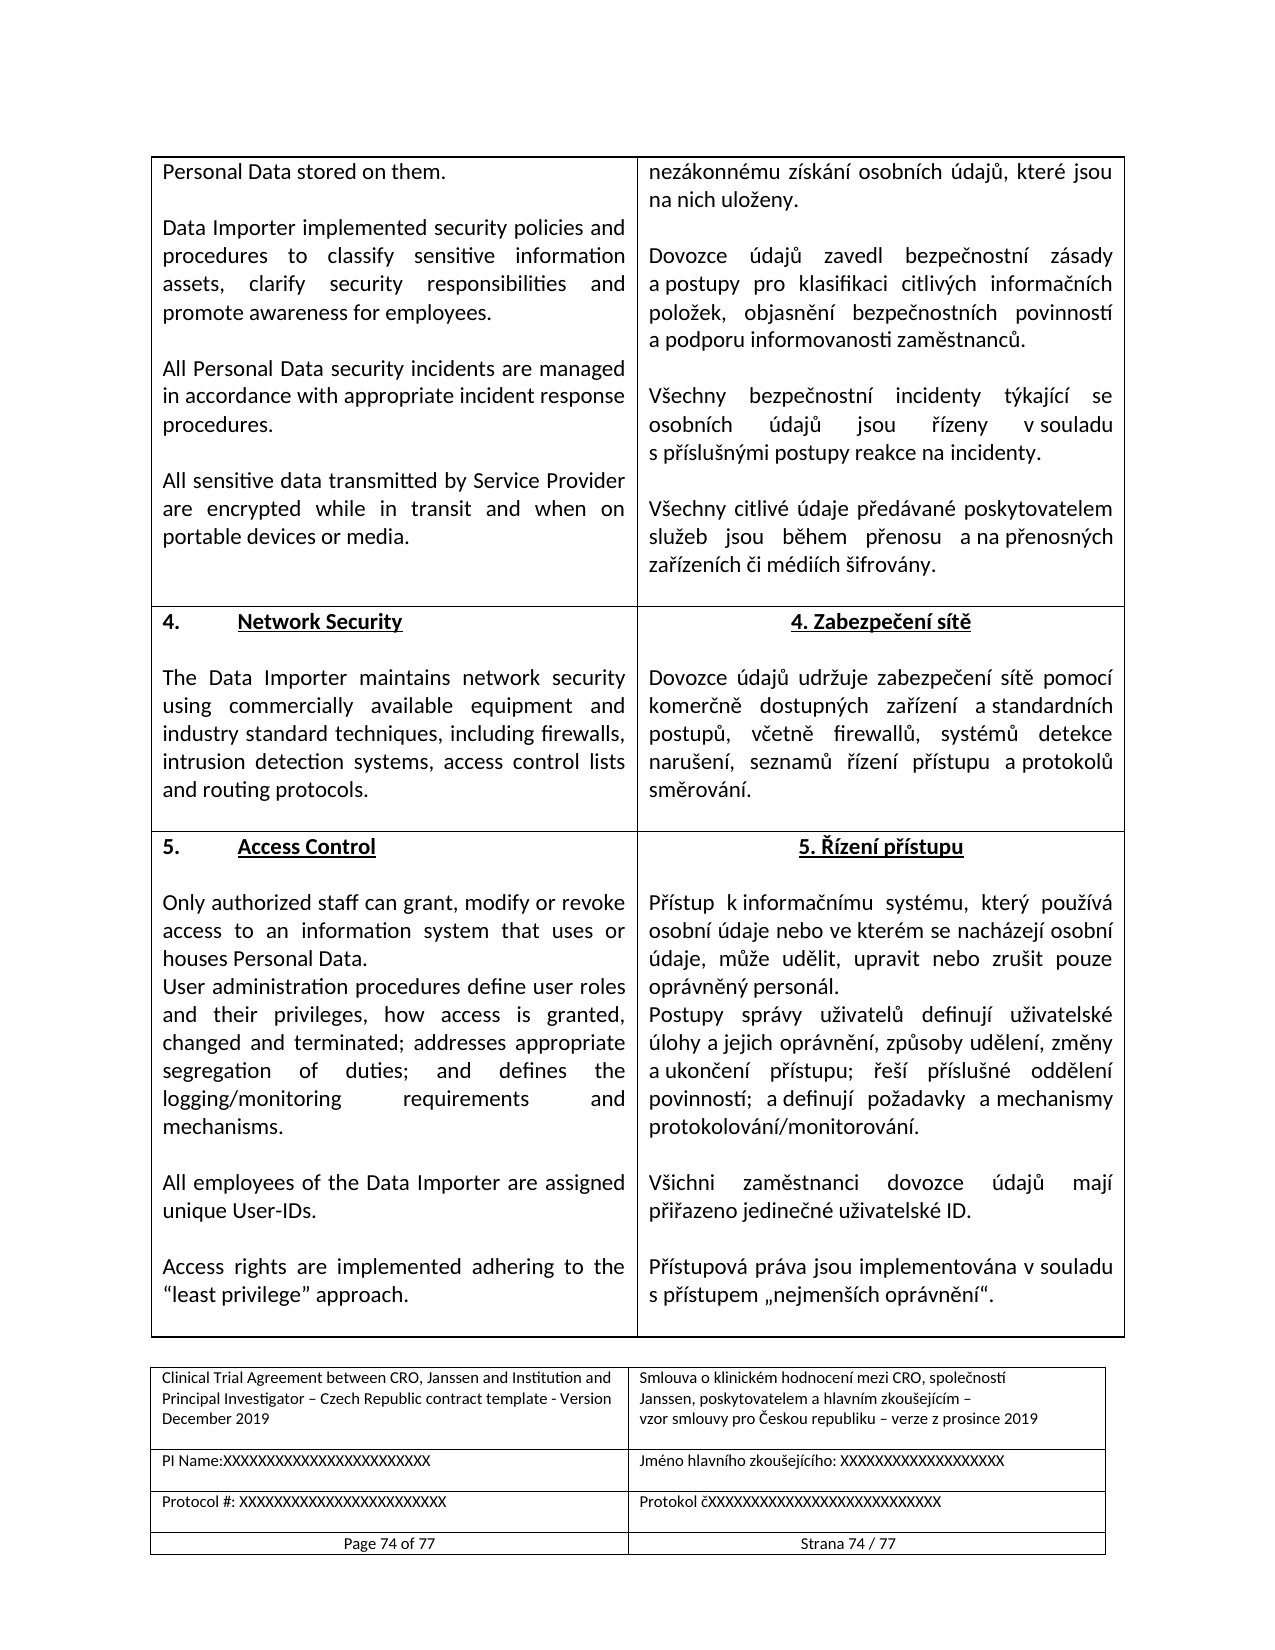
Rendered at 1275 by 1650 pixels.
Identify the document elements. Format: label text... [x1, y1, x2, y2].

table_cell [152, 158, 637, 606]
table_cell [638, 158, 1124, 606]
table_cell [638, 832, 1124, 1336]
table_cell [152, 832, 637, 1336]
table_cell 4. Zabezpečení sítě Dovozce údajů udržuje zabezpečení sítě pomocí komerčně dostupných zařízení a standardních postupů, včetně firewallů, systémů detekce narušení, seznamů řízení přístupu a protokolů směrování. [638, 607, 1124, 831]
table_cell 4. Network Security The Data Importer maintains network security using commercially available equipment and industry standard techniques, including firewalls, intrusion detection systems, access control lists and routing protocols. [152, 607, 637, 831]
